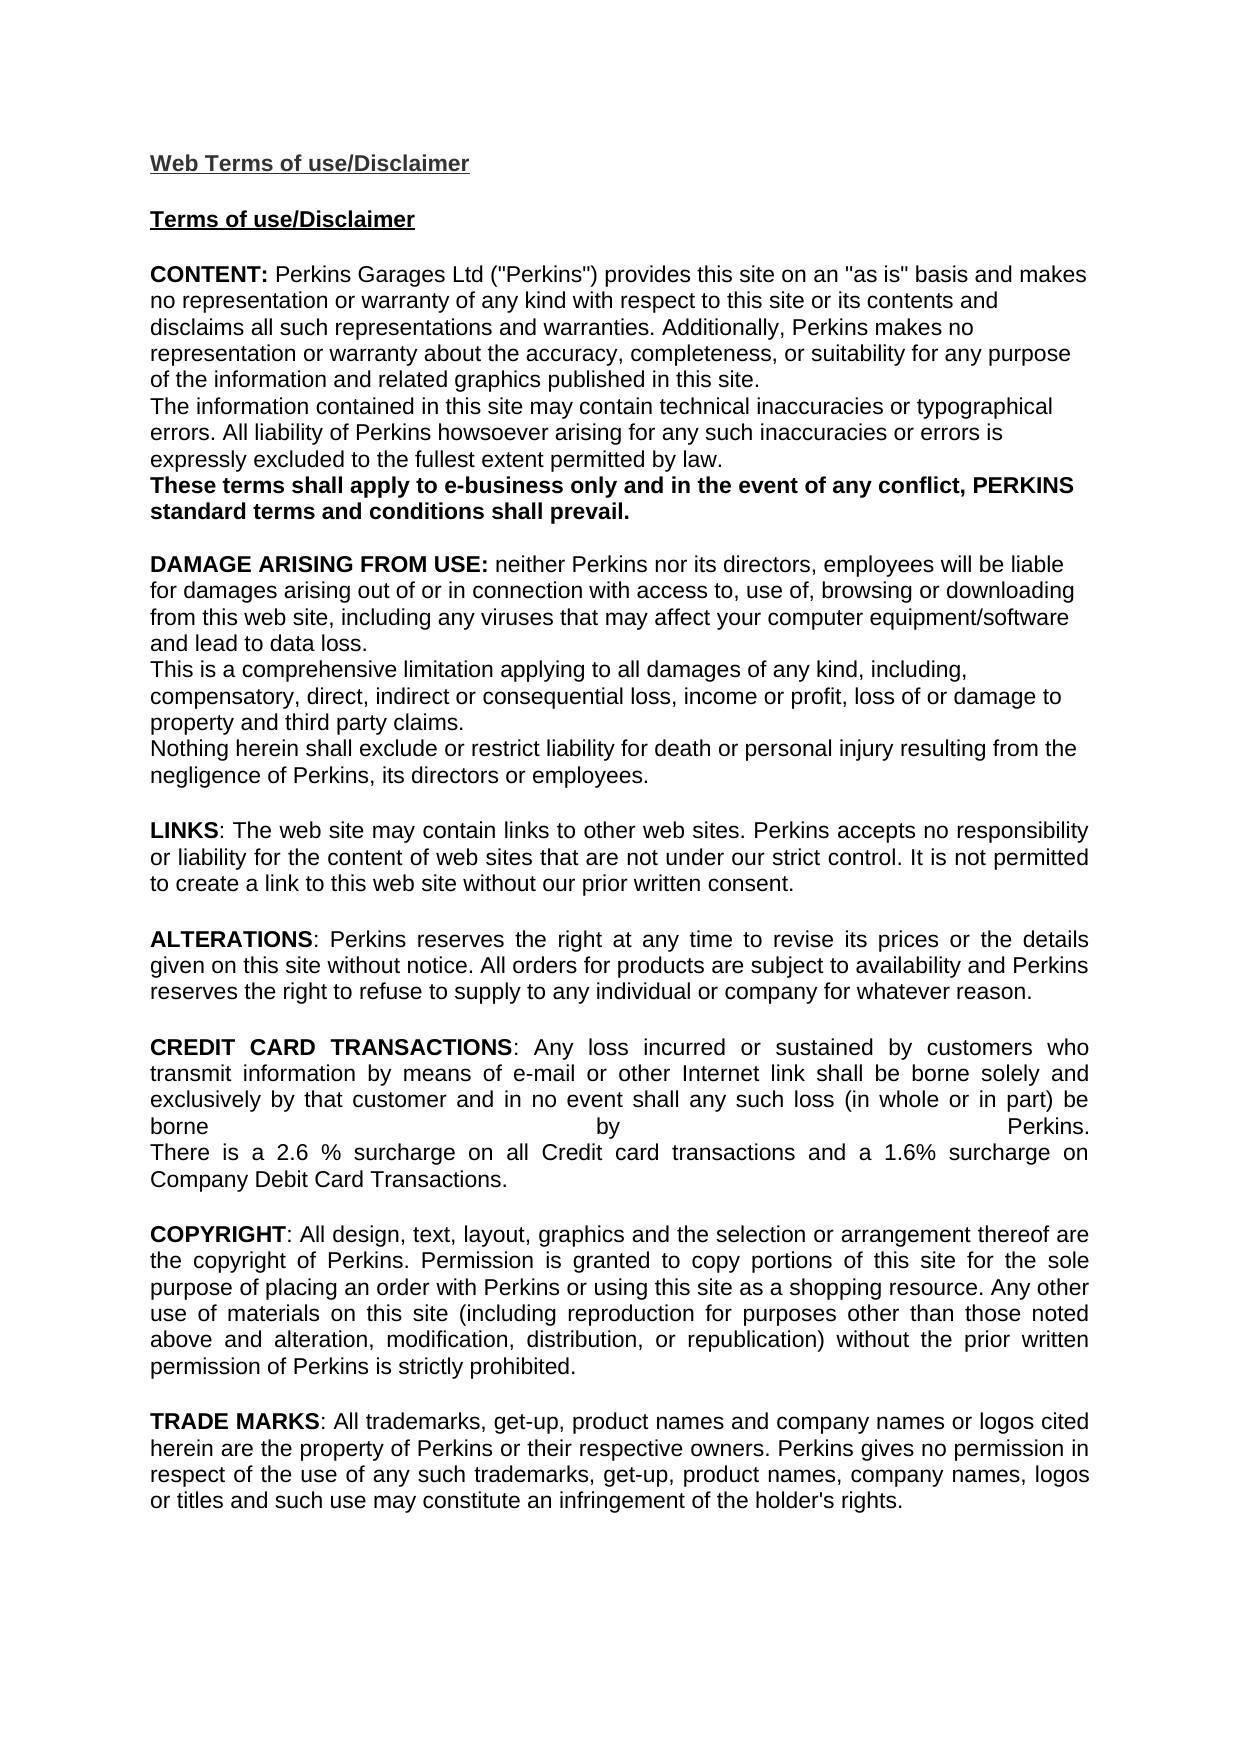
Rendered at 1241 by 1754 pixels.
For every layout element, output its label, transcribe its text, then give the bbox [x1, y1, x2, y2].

text DAMAGE ARISING FROM USE: neither Perkins nor its directors, employees will be liable for damages arising out of or in connection with access to, use of, browsing or downloading from this web site, including any viruses that may affect your computer equipment/software and lead to data loss. This is a comprehensive limitation applying to all damages of any kind, including, compensatory, direct, indirect or consequential loss, income or profit, loss of or damage to property and third party claims. Nothing herein shall exclude or restrict liability for death or personal injury resulting from the negligence of Perkins, its directors or employees. [150, 551, 1090, 788]
text CREDIT CARD TRANSACTIONS: Any loss incurred or sustained by customers who transmit information by means of e-mail or other Internet link shall be borne solely and exclusively by that customer and in no event shall any such loss (in whole or in part) be borne by Perkins. There is a 2.6 % surcharge on all Credit card transactions and a 1.6% surcharge on Company Debit Card Transactions. [150, 1034, 1090, 1192]
text CONTENT: Perkins Garages Ltd ("Perkins") provides this site on an "as is" basis and makes no representation or warranty of any kind with respect to this site or its contents and disclaims all such representations and warranties. Additionally, Perkins makes no representation or warranty about the accuracy, completeness, or suitability for any purpose of the information and related graphics published in this site. The information contained in this site may contain technical inaccuracies or typographical errors. All liability of Perkins howsoever arising for any such inaccuracies or errors is expressly excluded to the fullest extent permitted by law. These terms shall apply to e-business only and in the event of any conflict, PERKINS standard terms and conditions shall prevail. [150, 261, 1090, 524]
text TRADE MARKS: All trademarks, get-up, product names and company names or logos cited herein are the property of Perkins or their respective owners. Perkins gives no permission in respect of the use of any such trademarks, get-up, product names, company names, logos or titles and such use may constitute an infringement of the holder's rights. [150, 1408, 1090, 1514]
text LINKS: The web site may contain links to other web sites. Perkins accepts no responsibility or liability for the content of web sites that are not under our strict control. It is not permitted to create a link to this web site without our prior written consent. [150, 817, 1090, 896]
text COPYRIGHT: All design, text, layout, graphics and the selection or arrangement thereof are the copyright of Perkins. Permission is granted to copy portions of this site for the sole purpose of placing an order with Perkins or using this site as a shopping resource. Any other use of materials on this site (including reproduction for purposes other than those noted above and alteration, modification, distribution, or republication) without the prior written permission of Perkins is strictly prohibited. [150, 1221, 1090, 1379]
text Web Terms of use/Disclaimer [150, 150, 1090, 176]
text Terms of use/Disclaimer [150, 206, 1090, 232]
text ALTERATIONS: Perkins reserves the right at any time to revise its prices or the details given on this site without notice. All orders for products are subject to availability and Perkins reserves the right to refuse to supply to any individual or company for whatever reason. [150, 926, 1090, 1004]
